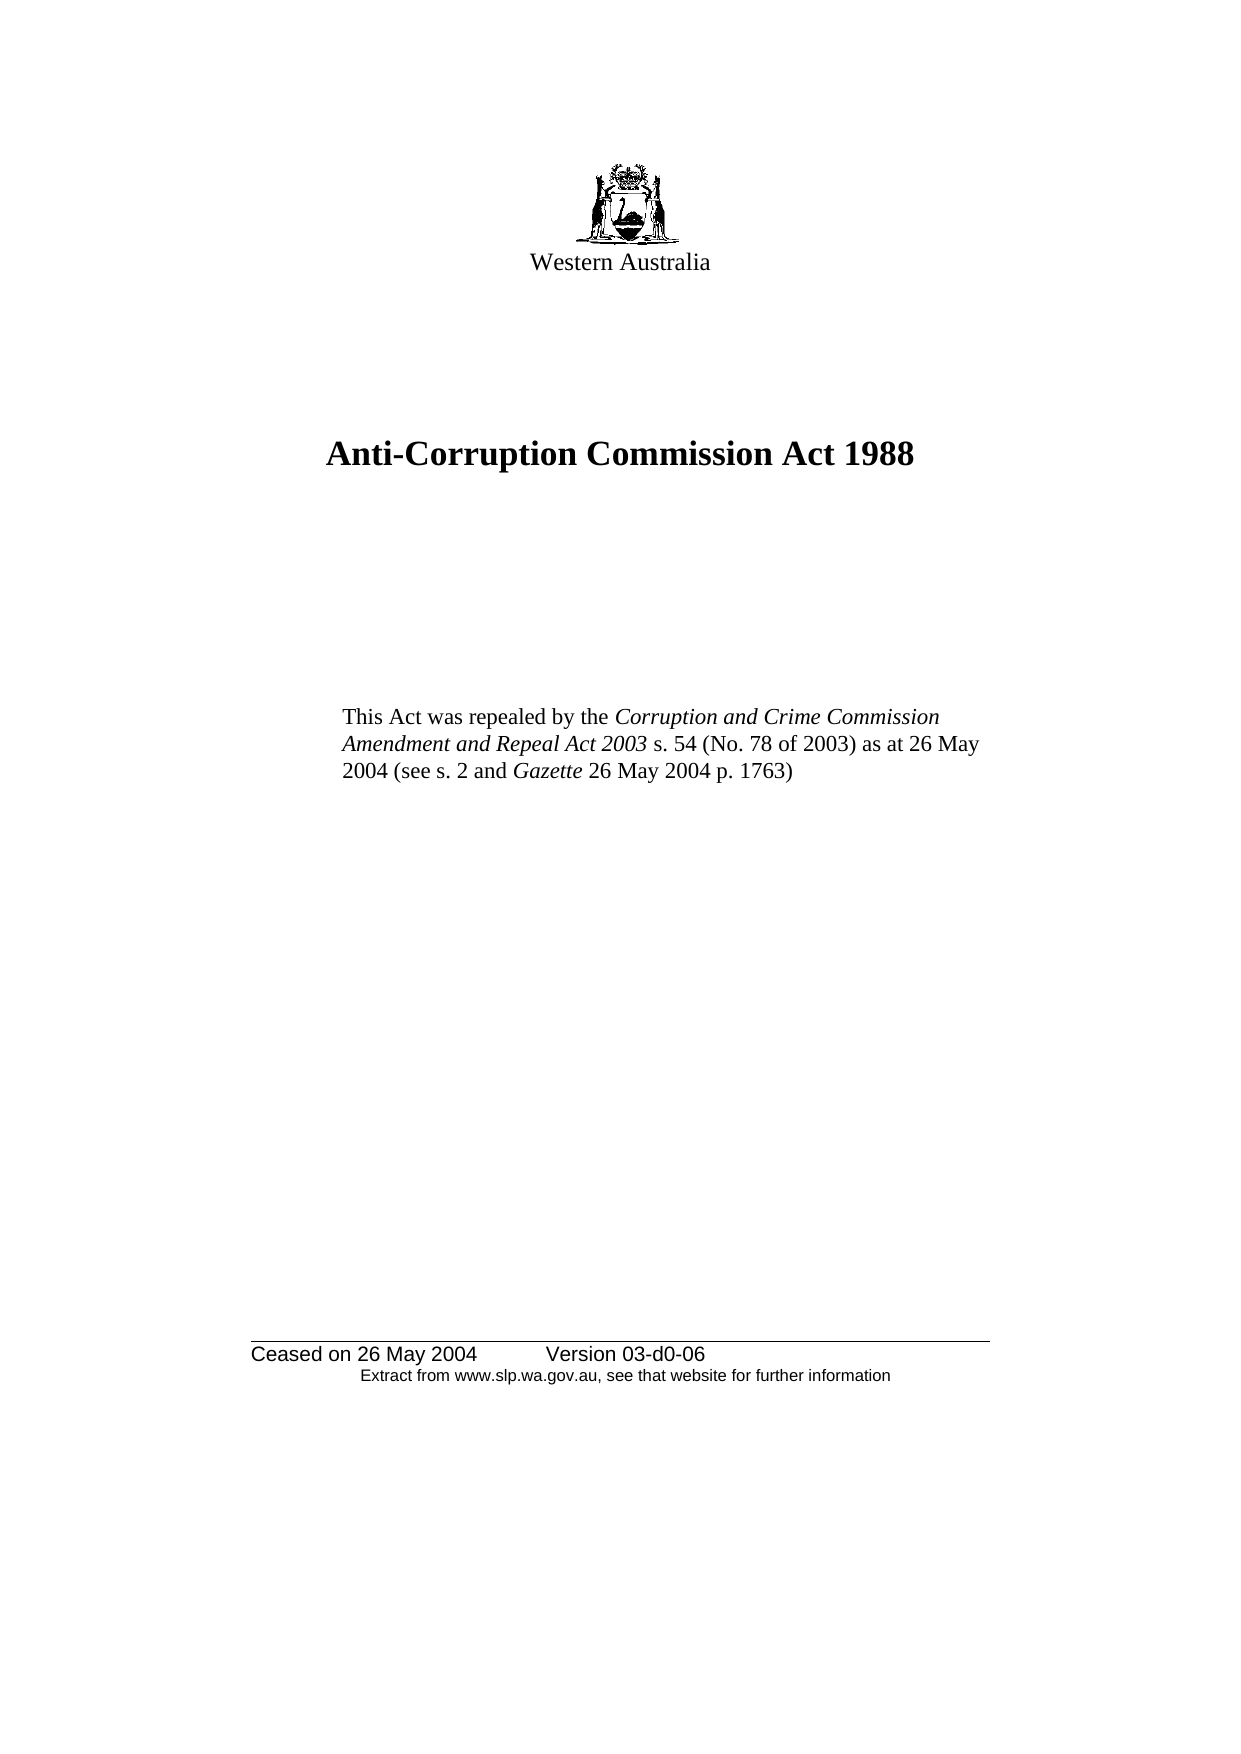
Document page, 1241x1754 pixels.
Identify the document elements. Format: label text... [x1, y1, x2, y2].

text This Act was repealed by the Corruption and Crime Commission Amendment and Repeal Act 2003 s. 54 (No. 78 of 2003) as at 26 May 2004 (see s. 2 and Gazette 26 May 2004 p. 1763) [251, 702, 990, 784]
picture [575, 162, 679, 246]
text Western Australia [251, 247, 990, 276]
text Anti-Corruption Commission Act 1988 [251, 432, 990, 473]
